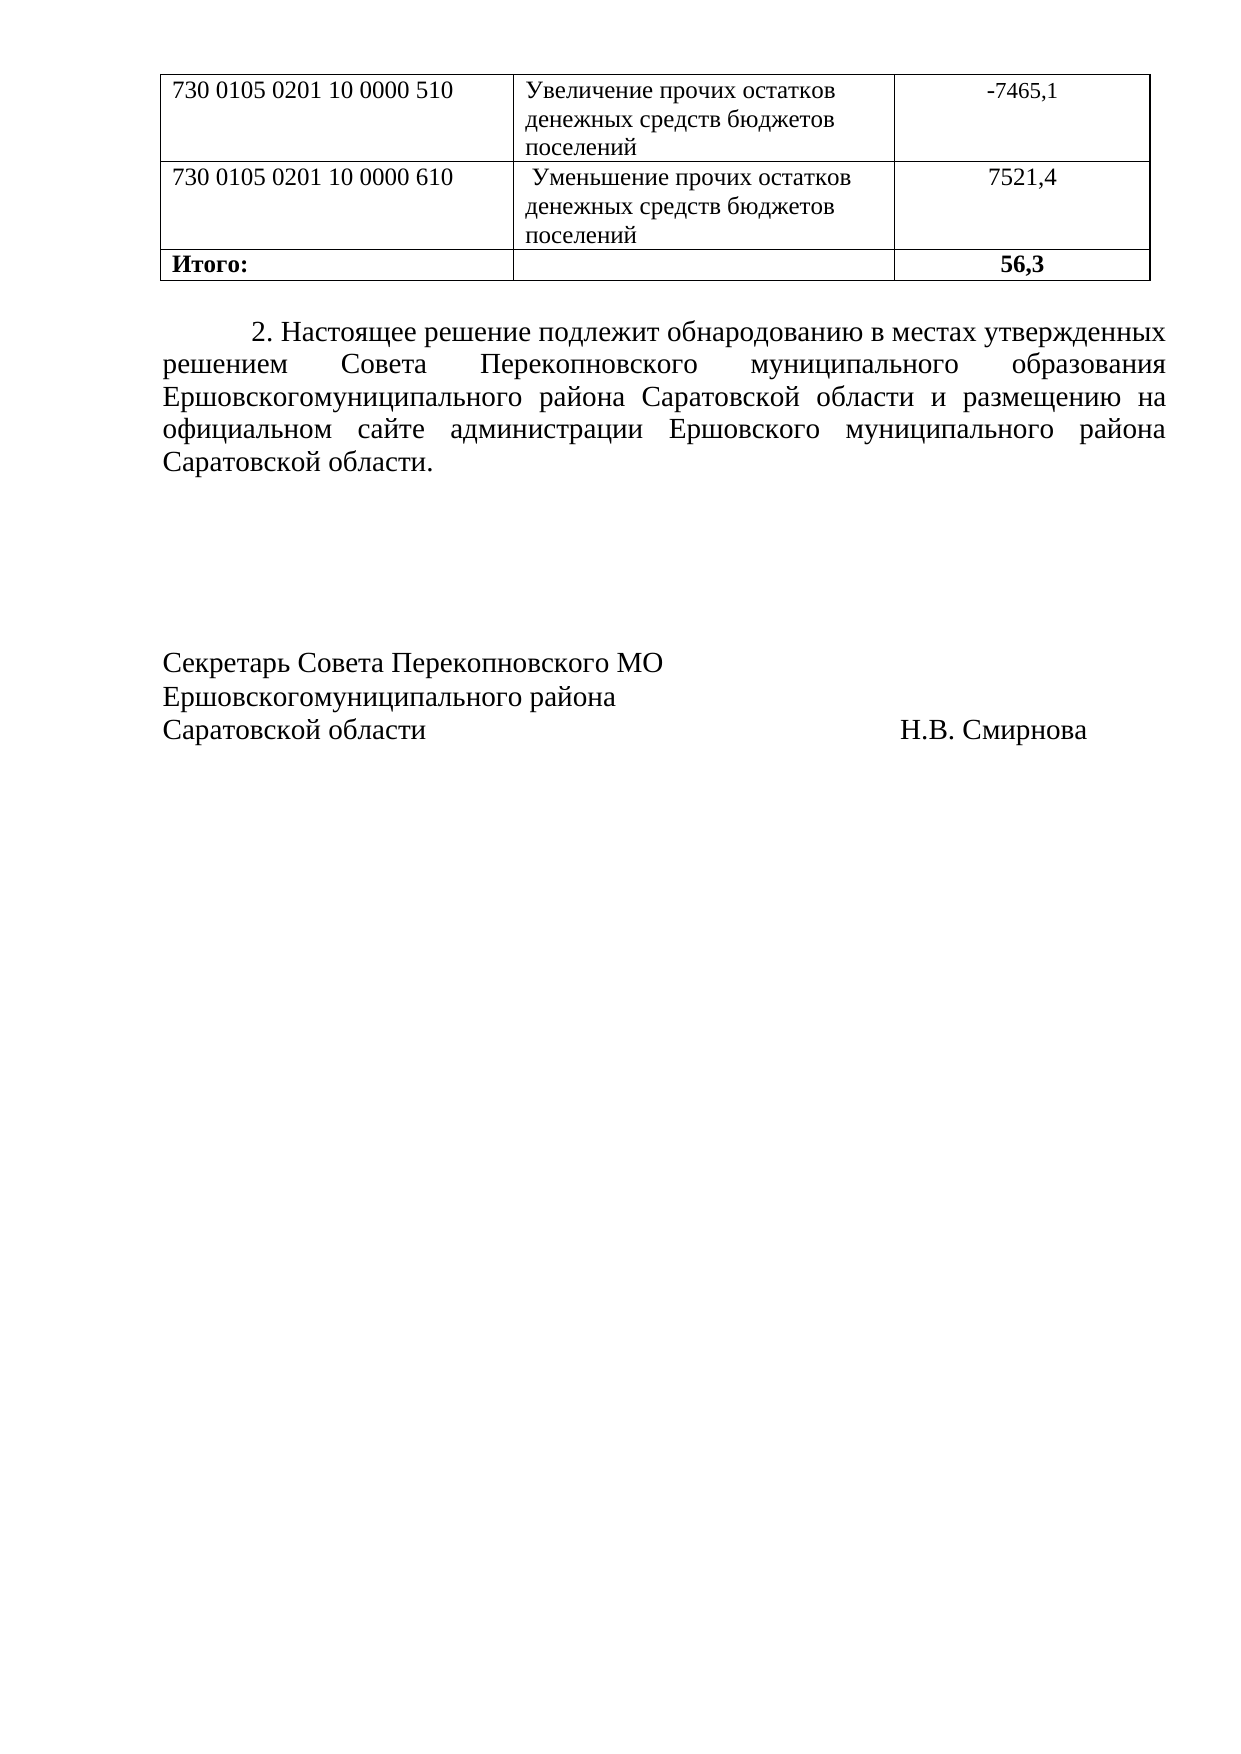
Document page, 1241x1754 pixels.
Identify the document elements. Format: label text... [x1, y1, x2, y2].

text Секретарь Совета Перекопновского МО [162, 645, 1167, 679]
text Ершовскогомуниципального района [162, 679, 1167, 712]
table_cell -7465,1 [895, 75, 1149, 161]
table_cell Уменьшение прочих остатков денежных средств бюджетов поселений [514, 162, 894, 248]
text 2. Настоящее решение подлежит обнародованию в местах утвержденных решением Совета Перекопновского муниципального образования Ершовскогомуниципального района Саратовской области и размещению на официальном сайте администрации Ершовского муниципального района Саратовской области. [162, 315, 1167, 478]
table_cell 56,3 [895, 250, 1149, 280]
text Саратовской области Н.В. Смирнова [162, 712, 1167, 746]
table_cell Увеличение прочих остатков денежных средств бюджетов поселений [514, 75, 894, 161]
table_cell 730 0105 0201 10 0000 610 [161, 162, 513, 248]
table_cell Итого: [161, 250, 513, 280]
table_cell 7521,4 [895, 162, 1149, 248]
table_cell 730 0105 0201 10 0000 510 [161, 75, 513, 161]
table_cell [514, 250, 894, 280]
